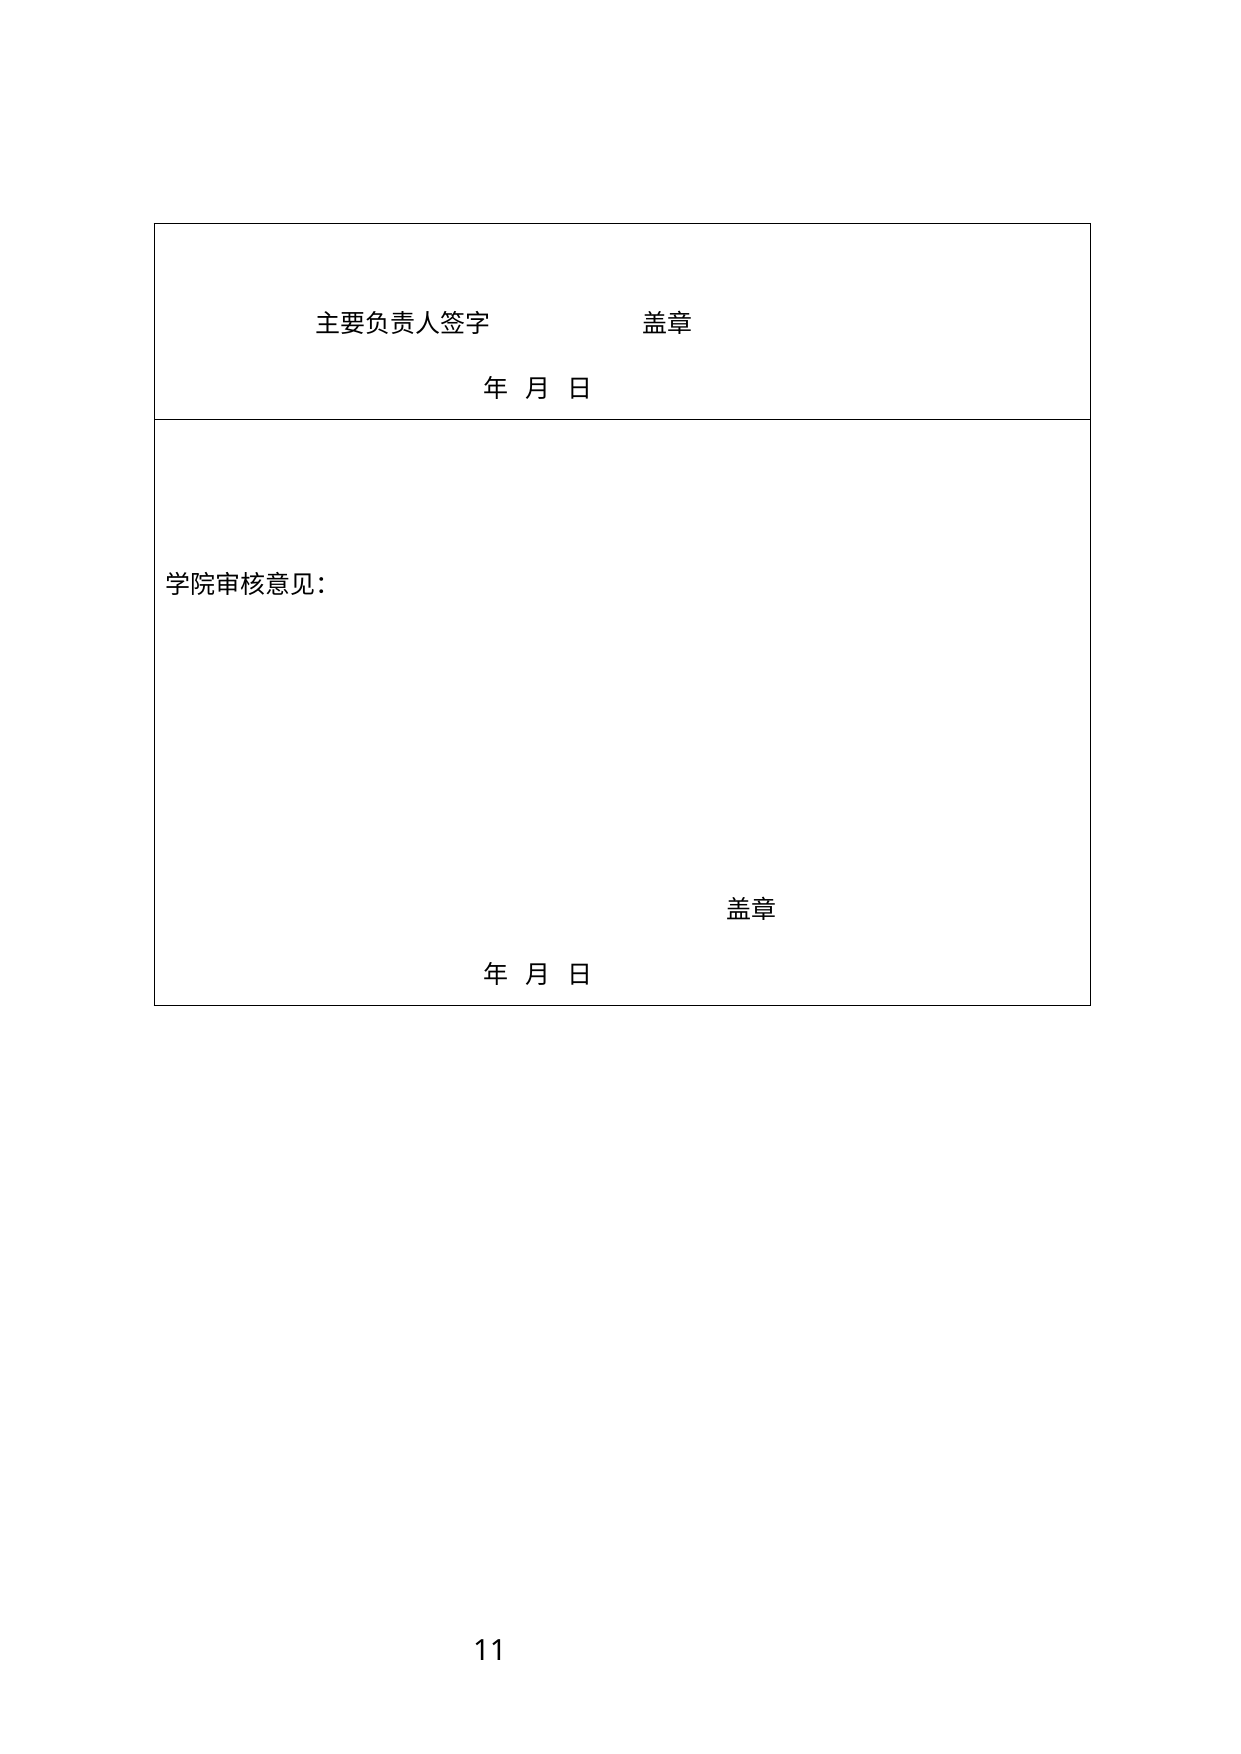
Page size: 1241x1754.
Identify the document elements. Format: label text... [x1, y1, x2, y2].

table_cell 学院审核意见： 盖章 年 月 日 [155, 420, 1090, 1005]
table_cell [155, 224, 1090, 419]
